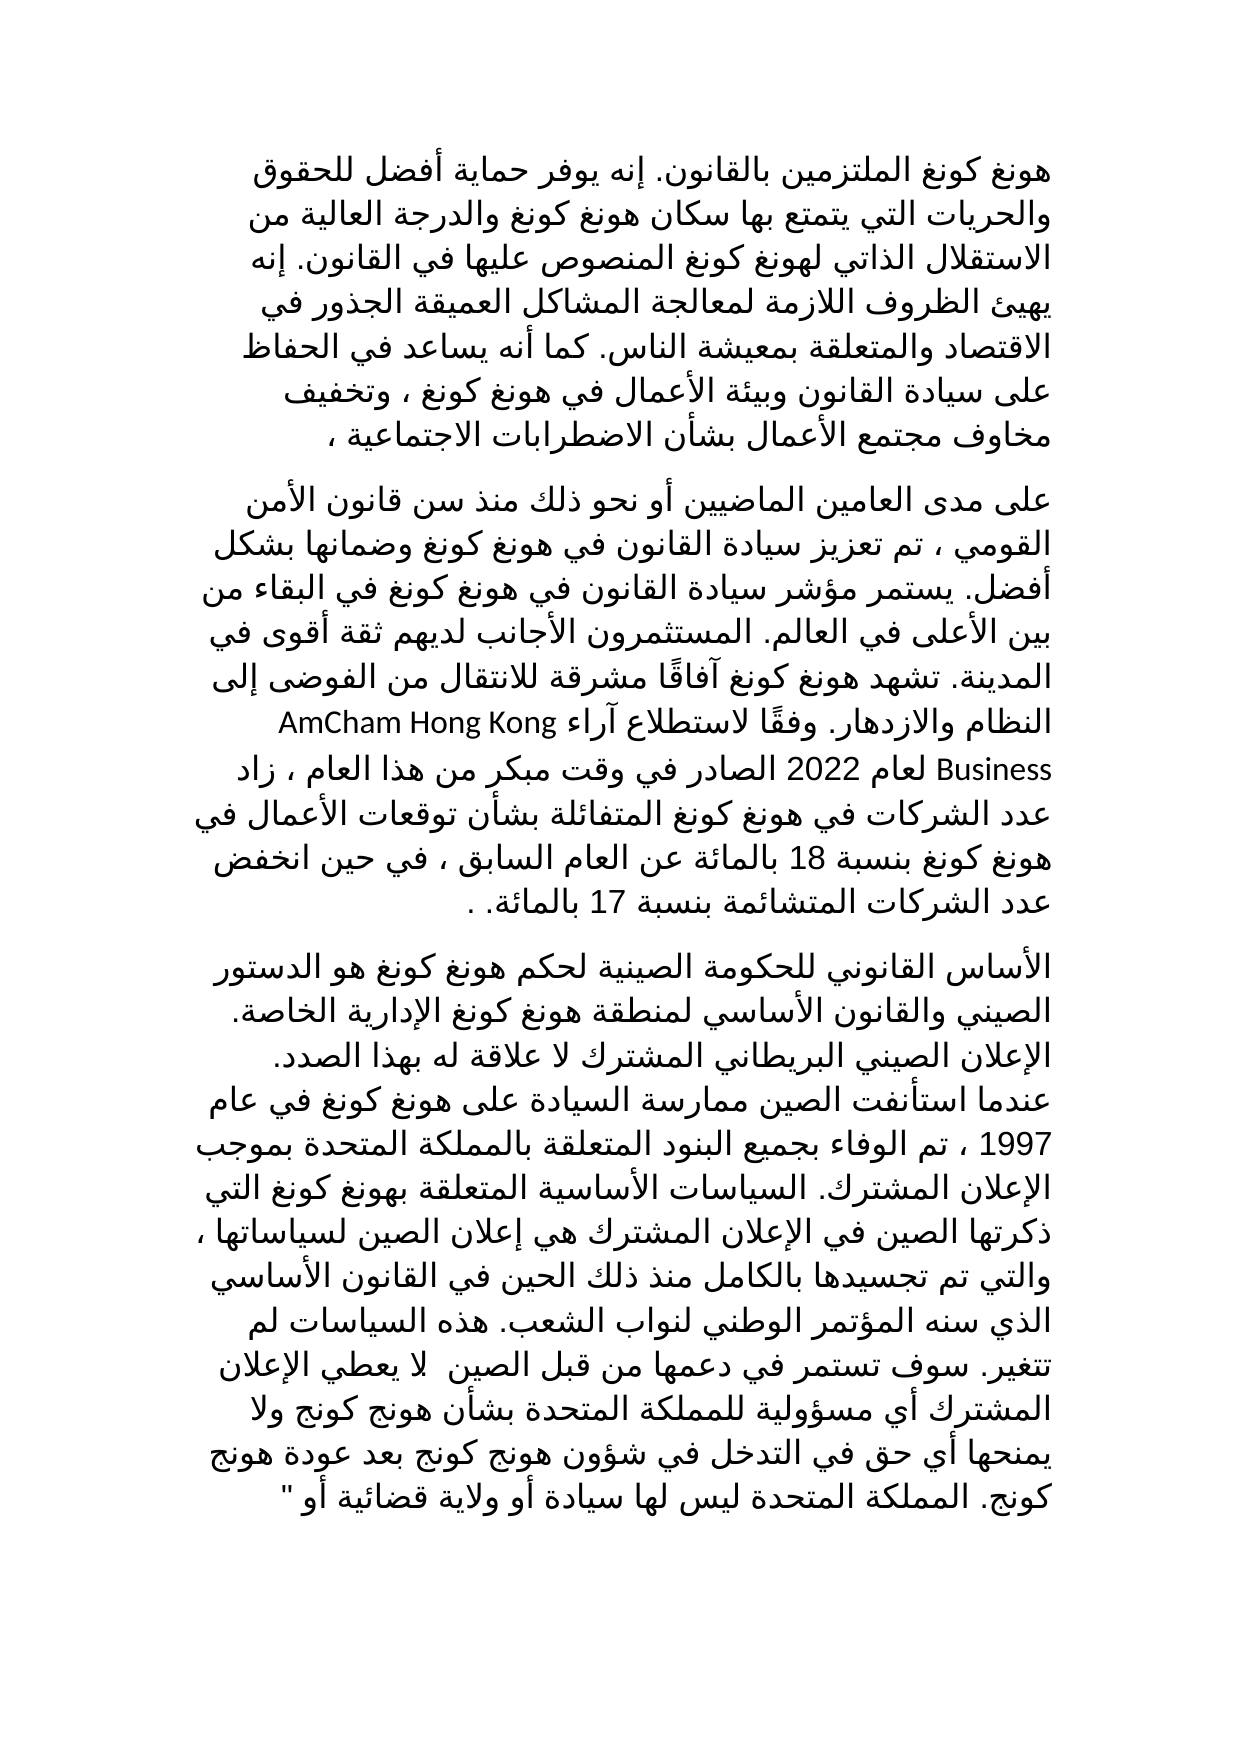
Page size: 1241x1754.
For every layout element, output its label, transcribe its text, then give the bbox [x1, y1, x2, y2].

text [187, 150, 1053, 453]
text الأساس القانوني للحكومة الصينية لحكم هونغ كونغ هو الدستور الصيني والقانون الأساسي لمنطقة هونغ كونغ الإدارية الخاصة. الإعلان الصيني البريطاني المشترك لا علاقة له بهذا الصدد. عندما استأنفت الصين ممارسة السيادة على هونغ كونغ في عام 1997 ، تم الوفاء بجميع البنود المتعلقة بالمملكة المتحدة بموجب الإعلان المشترك. السياسات الأساسية المتعلقة بهونغ كونغ التي ذكرتها الصين في الإعلان المشترك هي إعلان الصين لسياساتها ، والتي تم تجسيدها بالكامل منذ ذلك الحين في القانون الأساسي الذي سنه المؤتمر الوطني لنواب الشعب. هذه السياسات لم تتغير. سوف تستمر في دعمها من قبل الصين. لا يعطي الإعلان المشترك أي مسؤولية للمملكة المتحدة بشأن هونج كونج ولا يمنحها أي حق في التدخل في شؤون هونج كونج بعد عودة هونج كونج. المملكة المتحدة ليس لها سيادة أو ولاية قضائية أو " [187, 947, 1053, 1516]
text على مدى العامين الماضيين أو نحو ذلك منذ سن قانون الأمن القومي ، تم تعزيز سيادة القانون في هونغ كونغ وضمانها بشكل أفضل. يستمر مؤشر سيادة القانون في هونغ كونغ في البقاء من بين الأعلى في العالم. المستثمرون الأجانب لديهم ثقة أقوى في المدينة. تشهد هونغ كونغ آفاقًا مشرقة للانتقال من الفوضى إلى النظام والازدهار. وفقًا لاستطلاع آراء AmCham Hong Kong Business لعام 2022 الصادر في وقت مبكر من هذا العام ، زاد عدد الشركات في هونغ كونغ المتفائلة بشأن توقعات الأعمال في هونغ كونغ بنسبة 18 بالمائة عن العام السابق ، في حين انخفض عدد الشركات المتشائمة بنسبة 17 بالمائة. . [187, 480, 1053, 921]
